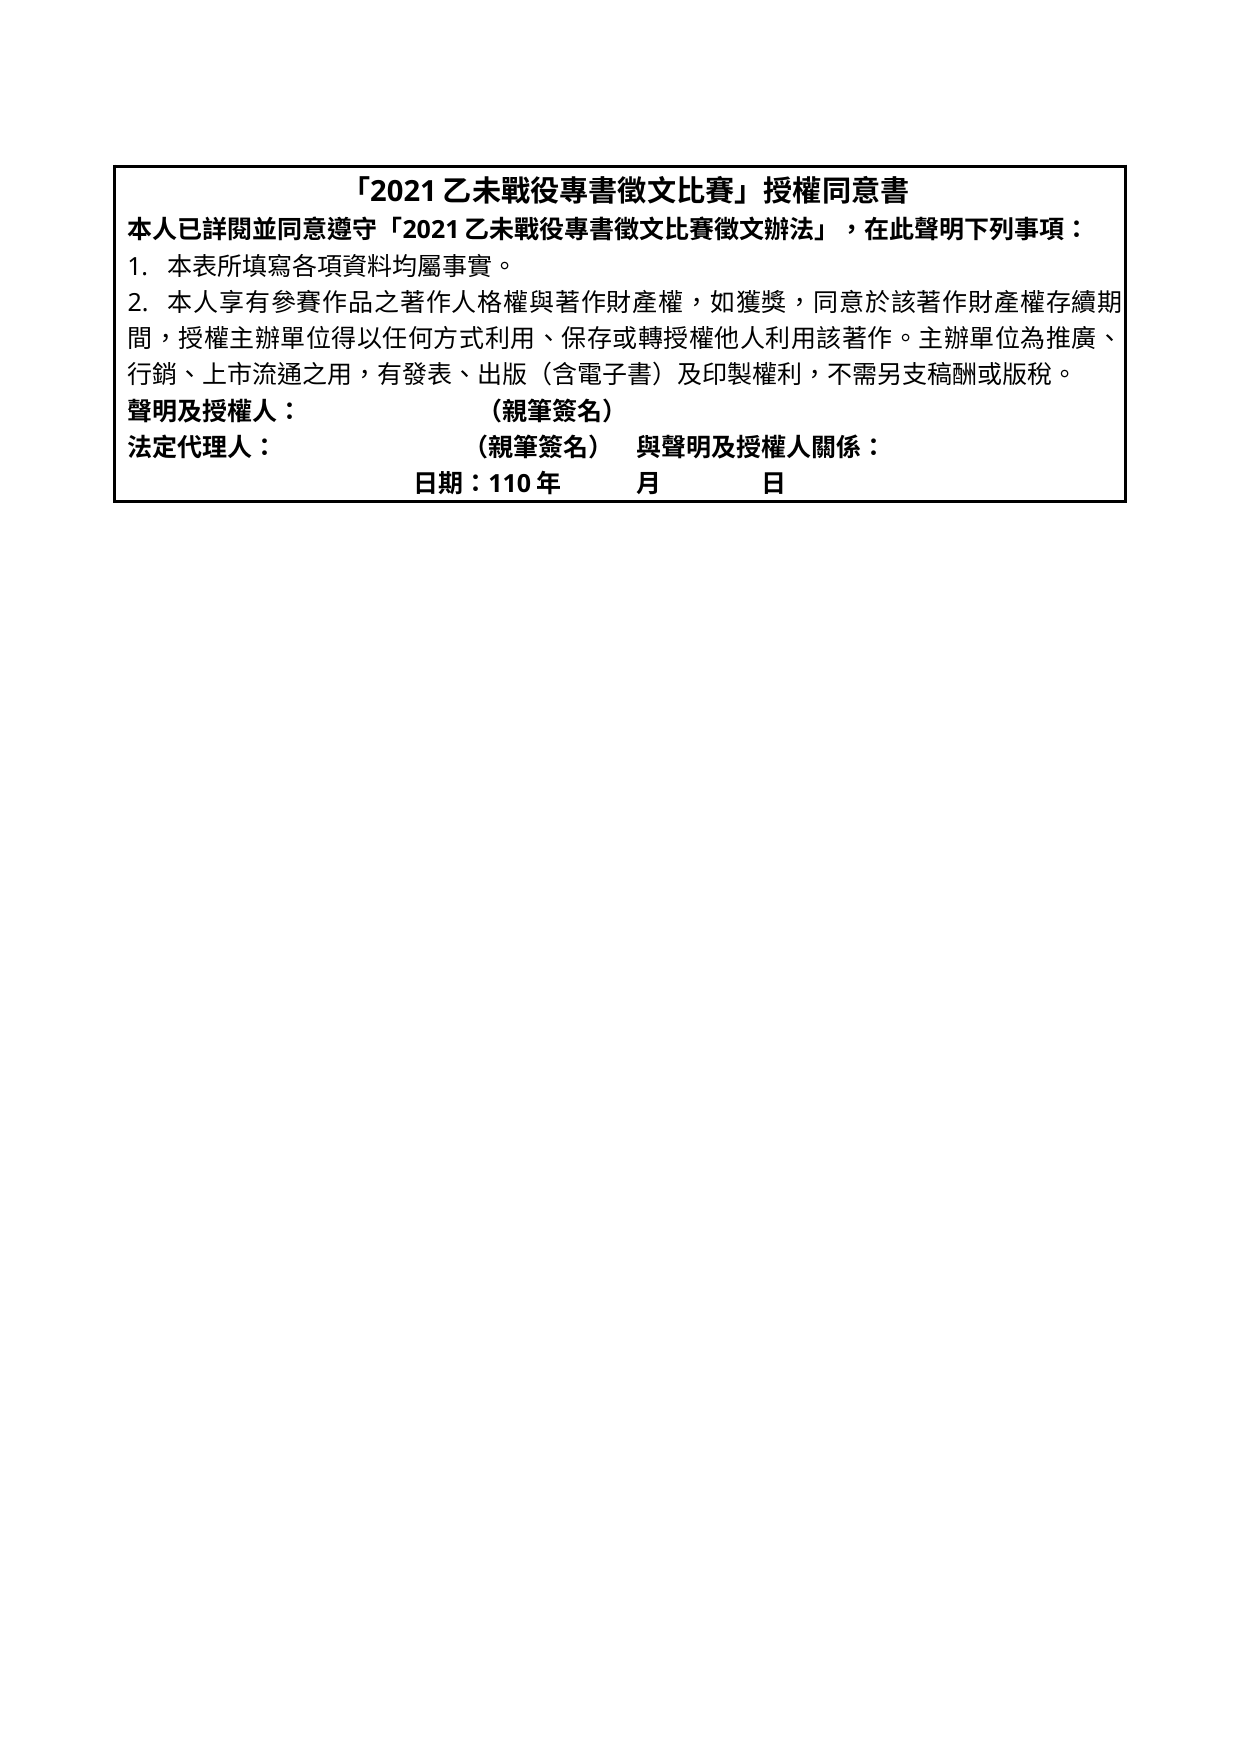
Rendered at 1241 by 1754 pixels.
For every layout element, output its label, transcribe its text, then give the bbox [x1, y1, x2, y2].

table_cell 「2021乙未戰役專書徵文比賽」授權同意書 本人已詳閱並同意遵守「2021乙未戰役專書徵文比賽徵文辦法」，在此聲明下列事項： 本表所填寫各項資料均屬事實。 本人享有參賽作品之著作人格權與著作財產權，如獲獎，同意於該著作財產權存續期間，授權主辦單位得以任何方式利用、保存或轉授權他人利用該著作。主辦單位為推廣、行銷、上市流通之用，有發表、出版（含電子書）及印製權利，不需另支稿酬或版稅。 聲明及授權人： （親筆簽名） 法定代理人： （親筆簽名） 與聲明及授權人關係： 日期：110年 月 日 [116, 168, 1124, 500]
